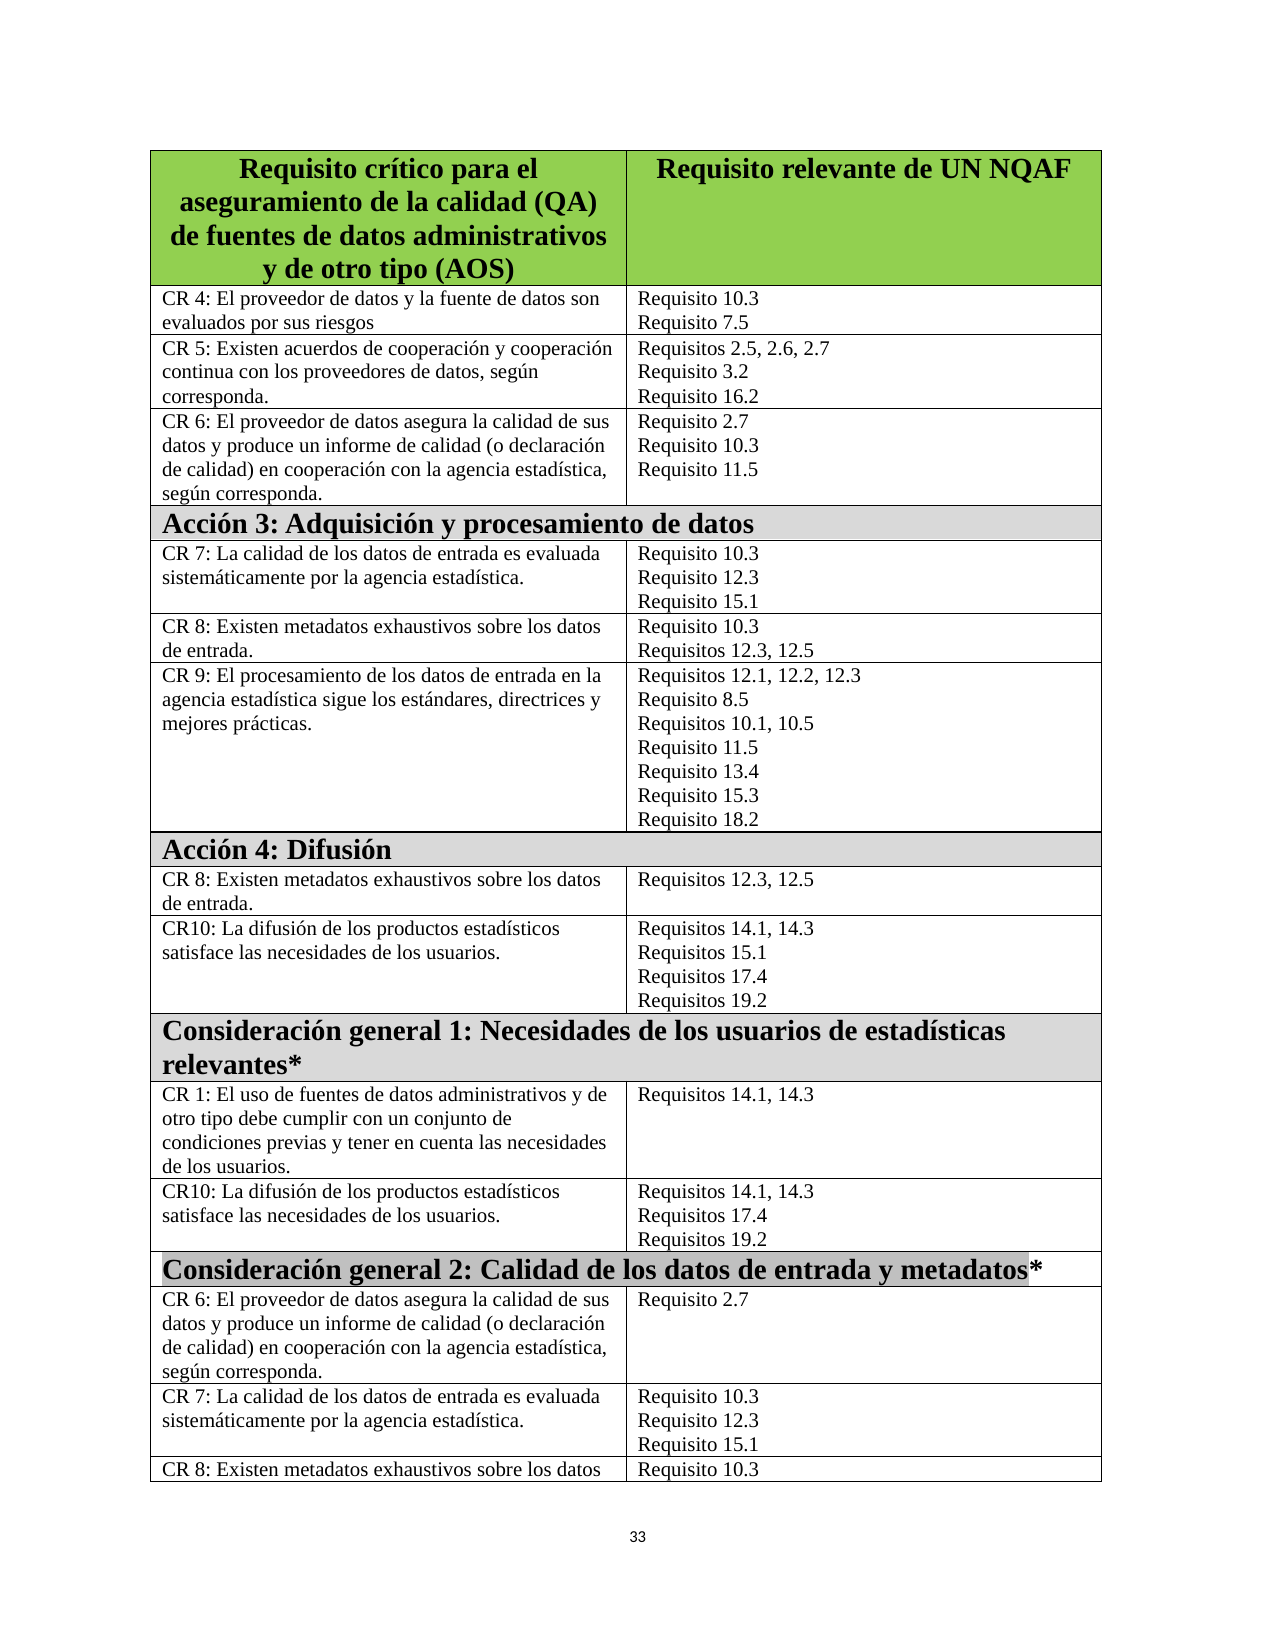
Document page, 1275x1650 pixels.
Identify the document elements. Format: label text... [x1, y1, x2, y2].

table_cell Requisitos 12.3, 12.5 [627, 867, 1101, 915]
table_header Requisito relevante de UN NQAF [627, 151, 1101, 285]
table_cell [151, 1457, 626, 1481]
table_cell Consideración general 1: Necesidades de los usuarios de estadísticas relevantes* [151, 1014, 1101, 1081]
table_cell CR10: La difusión de los productos estadísticos satisface las necesidades de los usuarios. [151, 1179, 626, 1251]
table_cell Requisitos 14.1, 14.3 Requisitos 15.1 Requisitos 17.4 Requisitos 19.2 [627, 916, 1101, 1012]
table_cell CR 7: La calidad de los datos de entrada es evaluada sistemáticamente por la agencia estadística. [151, 1384, 626, 1456]
table_cell Requisitos 2.5, 2.6, 2.7 Requisito 3.2 Requisito 16.2 [627, 335, 1101, 408]
table_cell CR 7: La calidad de los datos de entrada es evaluada sistemáticamente por la agencia estadística. [151, 541, 626, 613]
table_cell CR 4: El proveedor de datos y la fuente de datos son evaluados por sus riesgos [151, 286, 626, 334]
table_cell Requisitos 14.1, 14.3 Requisitos 17.4 Requisitos 19.2 [627, 1179, 1101, 1251]
table_cell CR 8: Existen metadatos exhaustivos sobre los datos de entrada. [151, 614, 626, 662]
table_cell CR 6: El proveedor de datos asegura la calidad de sus datos y produce un informe de calidad (o declaración de calidad) en cooperación con la agencia estadística, según corresponda. [151, 1287, 626, 1383]
table_cell Requisito 10.3 Requisito 12.3 Requisito 15.1 [627, 1384, 1101, 1456]
table_cell Requisito 2.7 [627, 1287, 1101, 1383]
table_cell Requisitos 14.1, 14.3 [627, 1082, 1101, 1178]
table_cell CR 6: El proveedor de datos asegura la calidad de sus datos y produce un informe de calidad (o declaración de calidad) en cooperación con la agencia estadística, según corresponda. [151, 409, 626, 505]
table_cell Requisito 10.3 Requisitos 12.3, 12.5 [627, 1457, 1101, 1481]
table_cell Requisito 10.3 Requisitos 12.3, 12.5 [627, 614, 1101, 662]
table_cell Requisitos 12.1, 12.2, 12.3 Requisito 8.5 Requisitos 10.1, 10.5 Requisito 11.5 Requisito 13.4 Requisito 15.3 Requisito 18.2 [627, 663, 1101, 831]
table_cell CR 1: El uso de fuentes de datos administrativos y de otro tipo debe cumplir con un conjunto de condiciones previas y tener en cuenta las necesidades de los usuarios. [151, 1082, 626, 1178]
table_cell Requisito 2.7 Requisito 10.3 Requisito 11.5 [627, 409, 1101, 505]
table_cell CR 8: Existen metadatos exhaustivos sobre los datos de entrada. [151, 867, 626, 915]
table_cell Acción 4: Difusión [151, 833, 1101, 866]
table_header Requisito crítico para el aseguramiento de la calidad (QA) de fuentes de datos administrativos y de otro tipo (AOS) [151, 151, 626, 285]
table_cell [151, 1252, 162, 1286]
table_cell CR10: La difusión de los productos estadísticos satisface las necesidades de los usuarios. [151, 916, 626, 1012]
table_cell Acción 3: Adquisición y procesamiento de datos [151, 506, 1101, 539]
table_cell Requisito 10.3 Requisito 7.5 [627, 286, 1101, 334]
table_cell CR 5: Existen acuerdos de cooperación y cooperación continua con los proveedores de datos, según corresponda. [151, 335, 626, 408]
table_cell CR 9: El procesamiento de los datos de entrada en la agencia estadística sigue los estándares, directrices y mejores prácticas. [151, 663, 626, 831]
table_cell Requisito 10.3 Requisito 12.3 Requisito 15.1 [627, 541, 1101, 613]
